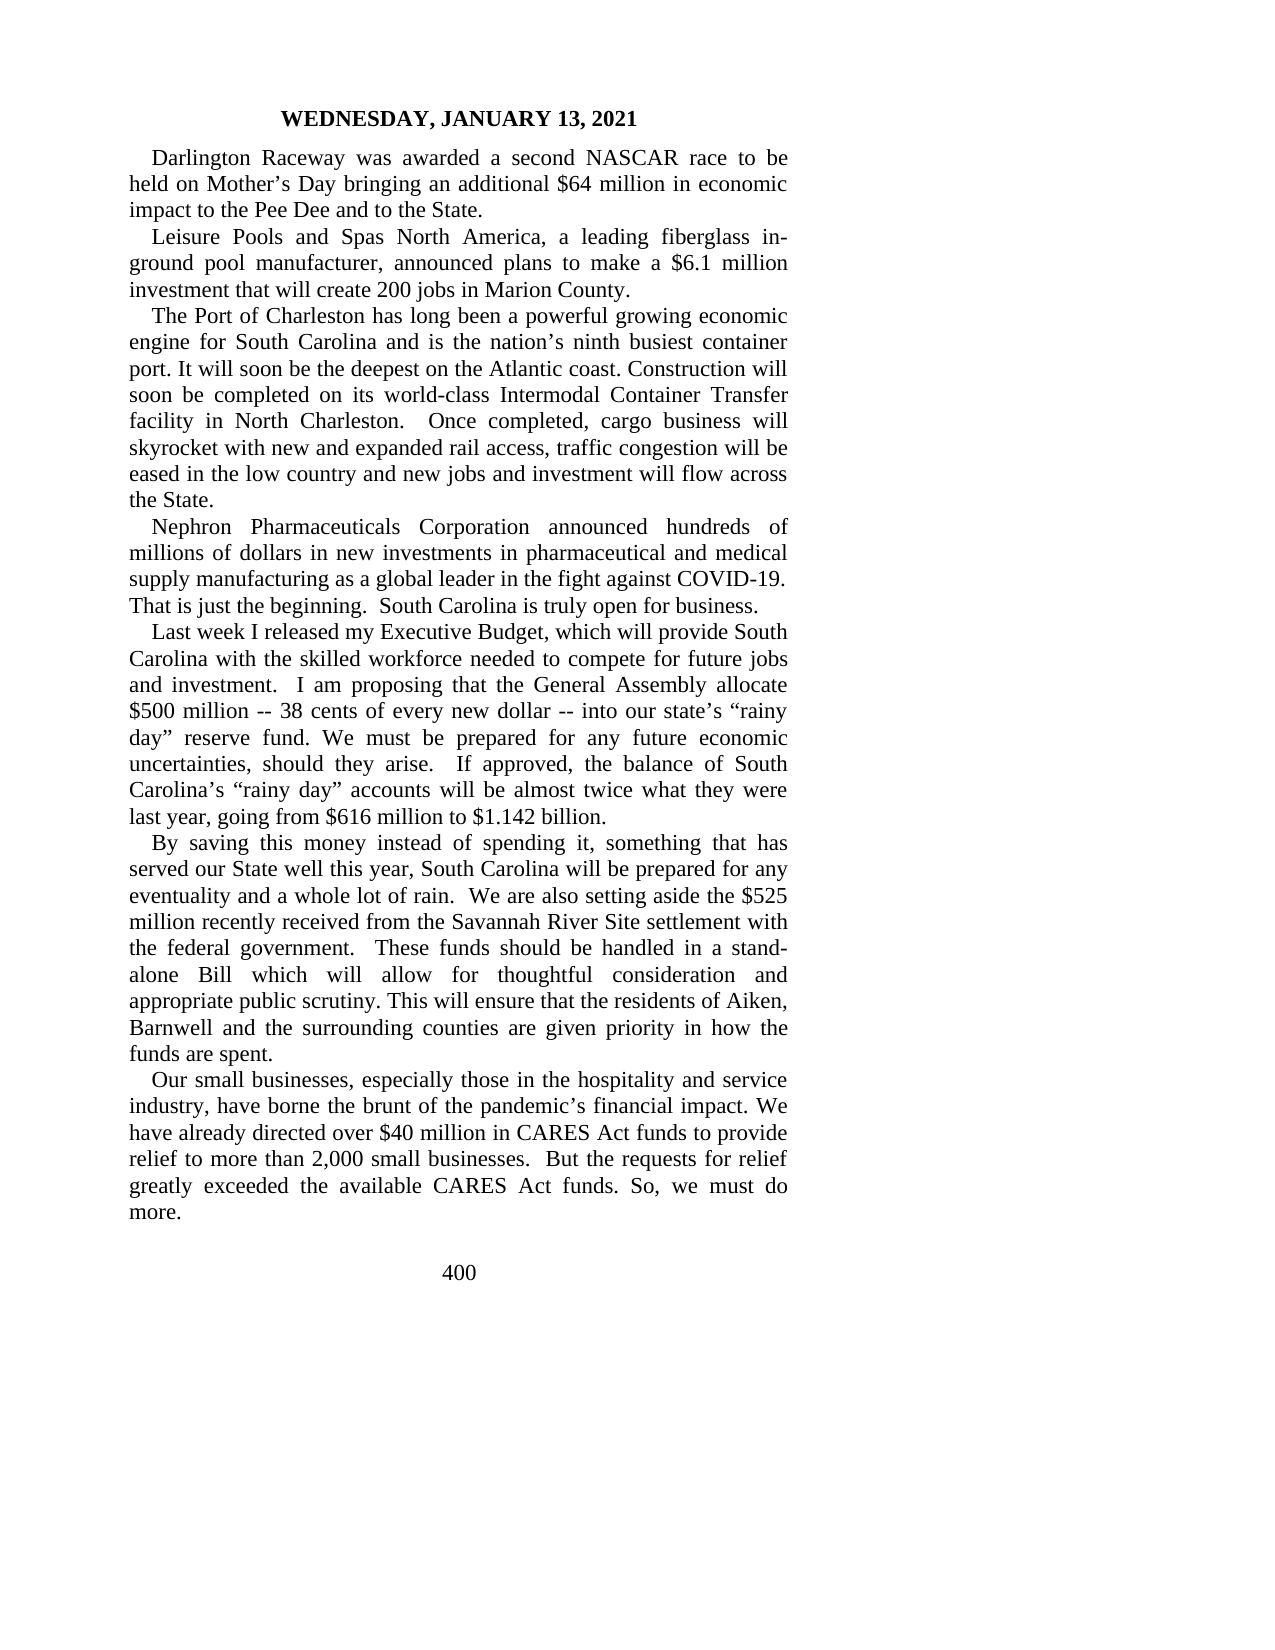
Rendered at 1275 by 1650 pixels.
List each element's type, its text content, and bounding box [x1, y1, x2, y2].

text Last week I released my Executive Budget, which will provide South Carolina with the skilled workforce needed to compete for future jobs and investment. I am proposing that the General Assembly allocate $500 million -- 38 cents of every new dollar -- into our state’s “rainy day” reserve fund. We must be prepared for any future economic uncertainties, should they arise. If approved, the balance of South Carolina’s “rainy day” accounts will be almost twice what they were last year, going from $616 million to $1.142 billion. [129, 618, 789, 829]
text Our small businesses, especially those in the hospitality and service industry, have borne the brunt of the pandemic’s financial impact. We have already directed over $40 million in CARES Act funds to provide relief to more than 2,000 small businesses. But the requests for relief greatly exceeded the available CARES Act funds. So, we must do more. [129, 1066, 789, 1224]
text Leisure Pools and Spas North America, a leading fiberglass in-ground pool manufacturer, announced plans to make a $6.1 million investment that will create 200 jobs in Marion County. [129, 223, 789, 302]
text By saving this money instead of spending it, something that has served our State well this year, South Carolina will be prepared for any eventuality and a whole lot of rain. We are also setting aside the $525 million recently received from the Savannah River Site settlement with the federal government. These funds should be handled in a stand-alone Bill which will allow for thoughtful consideration and appropriate public scrutiny. This will ensure that the residents of Aiken, Barnwell and the surrounding counties are given priority in how the funds are spent. [129, 829, 789, 1066]
text The Port of Charleston has long been a powerful growing economic engine for South Carolina and is the nation’s ninth busiest container port. It will soon be the deepest on the Atlantic coast. Construction will soon be completed on its world-class Intermodal Container Transfer facility in North Charleston. Once completed, cargo business will skyrocket with new and expanded rail access, traffic congestion will be eased in the low country and new jobs and investment will flow across the State. [129, 302, 789, 513]
text Nephron Pharmaceuticals Corporation announced hundreds of millions of dollars in new investments in pharmaceutical and medical supply manufacturing as a global leader in the fight against COVID-19. [129, 513, 789, 592]
text That is just the beginning. South Carolina is truly open for business. [129, 592, 789, 618]
text Darlington Raceway was awarded a second NASCAR race to be held on Mother’s Day bringing an additional $64 million in economic impact to the Pee Dee and to the State. [129, 144, 789, 223]
